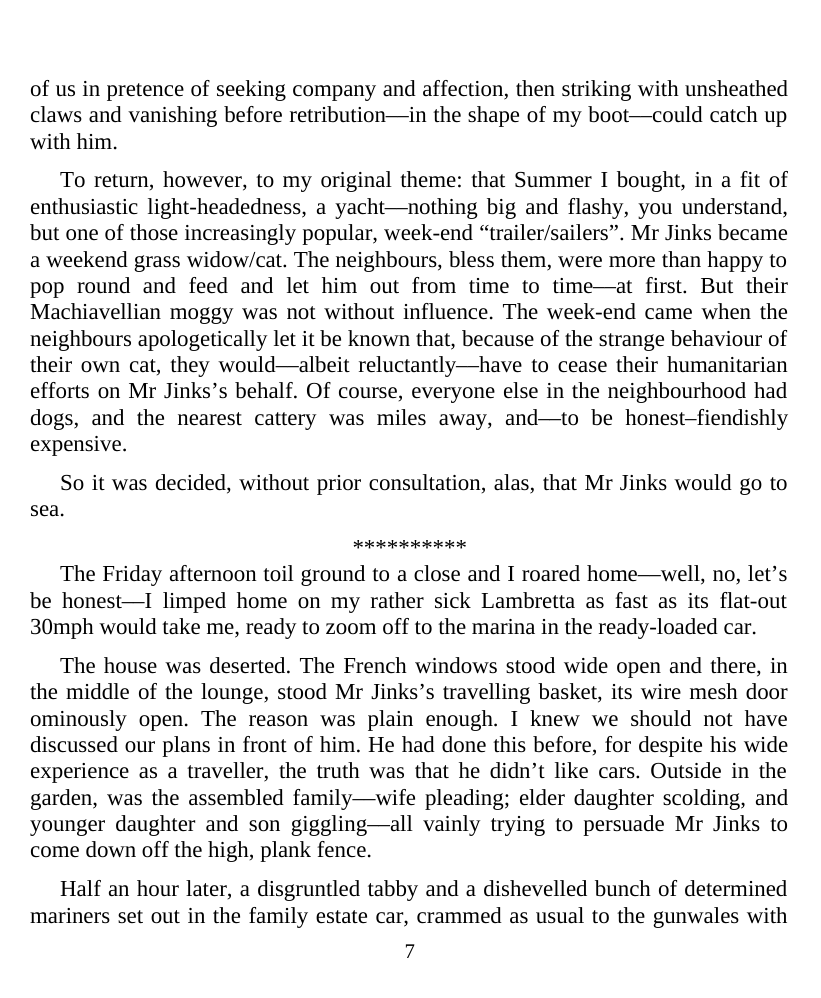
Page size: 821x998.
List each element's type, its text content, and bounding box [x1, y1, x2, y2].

text The house was deserted. The French windows stood wide open and there, in the middle of the lounge, stood Mr Jinks’s travelling basket, its wire mesh door ominously open. The reason was plain enough. I knew we should not have discussed our plans in front of him. He had done this before, for despite his wide experience as a traveller, the truth was that he didn’t like cars. Outside in the garden, was the assembled family––wife pleading; elder daughter scolding, and younger daughter and son giggling––all vainly trying to persuade Mr Jinks to come down off the high, plank fence. [30, 652, 789, 863]
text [30, 75, 789, 154]
text So it was decided, without prior consultation, alas, that Mr Jinks would go to sea. [30, 469, 789, 522]
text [30, 875, 789, 928]
text ********** [30, 534, 789, 561]
text To return, however, to my original theme: that Summer I bought, in a fit of enthusiastic light-headedness, a yacht––nothing big and flashy, you understand, but one of those increasingly popular, week-end “trailer/sailers”. Mr Jinks became a weekend grass widow/cat. The neighbours, bless them, were more than happy to pop round and feed and let him out from time to time––at first. But their Machiavellian moggy was not without influence. The week-end came when the neighbours apologetically let it be known that, because of the strange behaviour of their own cat, they would––albeit reluctantly––have to cease their humanitarian efforts on Mr Jinks’s behalf. Of course, everyone else in the neighbourhood had dogs, and the nearest cattery was miles away, and––to be honest–fiendishly expensive. [30, 167, 789, 456]
text The Friday afternoon toil ground to a close and I roared home––well, no, let’s be honest––I limped home on my rather sick Lambretta as fast as its flat-out 30mph would take me, ready to zoom off to the marina in the ready-loaded car. [30, 561, 789, 639]
